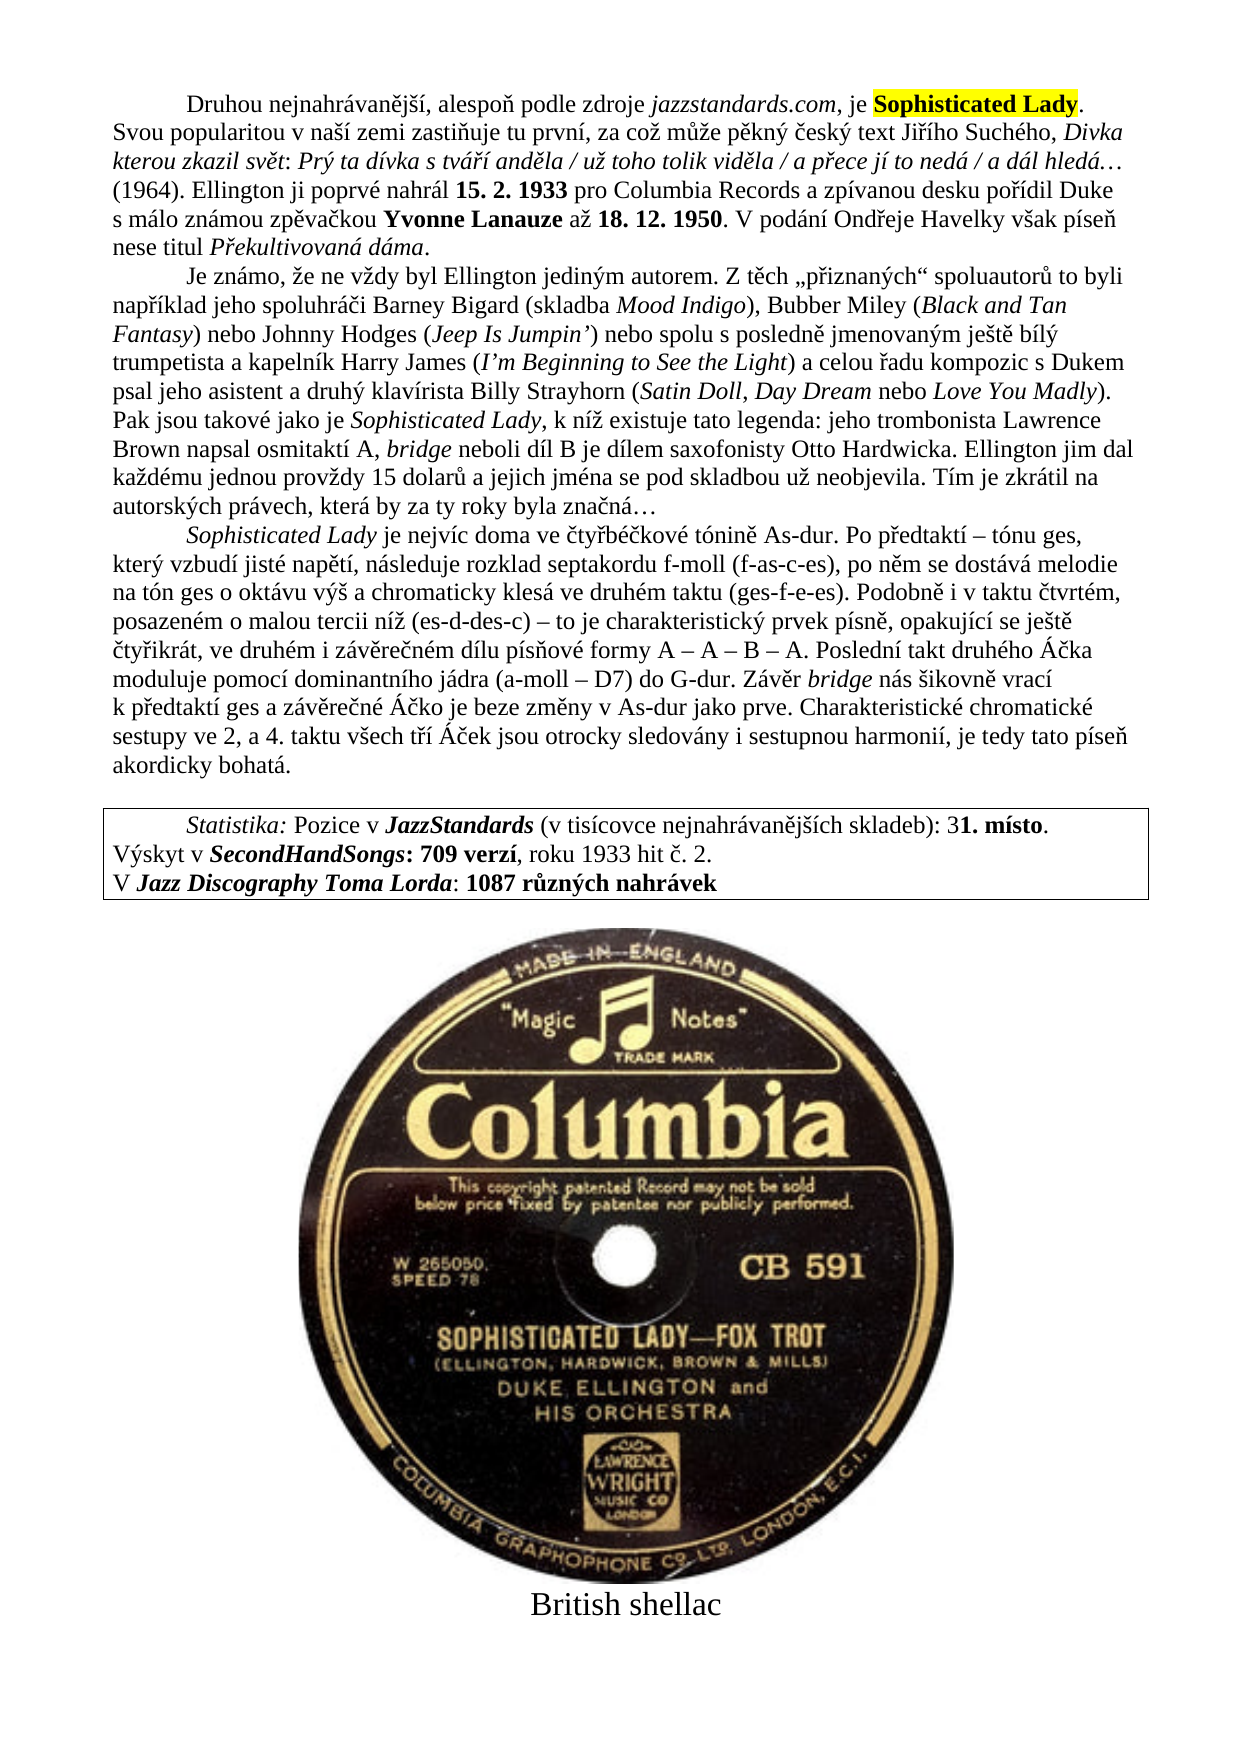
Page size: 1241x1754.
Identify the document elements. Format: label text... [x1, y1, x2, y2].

picture [298, 928, 954, 1584]
text Výskyt v SecondHandSongs: 709 verzí, roku 1933 hit č. 2. [112, 839, 1140, 865]
text Druhou nejnahrávanější, alespoň podle zdroje jazzstandards.com, je Sophisticated Lady. Svou popularitou v naší zemi zastiňuje tu první, za což může pěkný český text Jiřího Suchého, Divka kterou zkazil svět: Prý ta dívka s tváří anděla / už toho tolik viděla / a přece jí to nedá / a dál hledá… [112, 89, 1140, 175]
text Je známo, že ne vždy byl Ellington jediným autorem. Z těch „přiznaných“ spoluautorů to byli například jeho spoluhráči Barney Bigard (skladba Mood Indigo), Bubber Miley (Black and Tan Fantasy) nebo Johnny Hodges (Jeep Is Jumpin’) nebo spolu s posledně jmenovaným ještě bílý trumpetista a kapelník Harry James (I’m Beginning to See the Light) a celou řadu kompozic s Dukem psal jeho asistent a druhý klavírista Billy Strayhorn (Satin Doll, Day Dream nebo Love You Madly). Pak jsou takové jako je Sophisticated Lady, k níž existuje tato legenda: jeho trombonista Lawrence Brown napsal osmitaktí A, bridge neboli díl B je dílem saxofonisty Otto Hardwicka. Ellington jim dal každému jednou provždy 15 dolarů a jejich jména se pod skladbou už neobjevila. Tím je zkrátil na autorských právech, která by za ty roky byla značná… [112, 261, 1140, 520]
text (1964). Ellington ji poprvé nahrál 15. 2. 1933 pro Columbia Records a zpívanou desku pořídil Duke s málo známou zpěvačkou Yvonne Lanauze až 18. 12. 1950. V podání Ondřeje Havelky však píseň nese titul Překultivovaná dáma. [112, 175, 1140, 261]
text British shellac [112, 1584, 1140, 1622]
text Sophisticated Lady je nejvíc doma ve čtyřbéčkové tónině As-dur. Po předtaktí – tónu ges, který vzbudí jisté napětí, následuje rozklad septakordu f-moll (f-as-c-es), po něm se dostává melodie na tón ges o oktávu výš a chromaticky klesá ve druhém taktu (ges-f-e-es). Podobně i v taktu čtvrtém, posazeném o malou tercii níž (es-d-des-c) – to je charakteristický prvek písně, opakující se ještě čtyřikrát, ve druhém i závěrečném dílu písňové formy A – A – B – A. Poslední takt druhého Áčka moduluje pomocí dominantního jádra (a-moll – D7) do G-dur. Závěr bridge nás šikovně vrací k předtaktí ges a závěrečné Áčko je beze změny v As-dur jako prve. Charakteristické chromatické sestupy ve 2, a 4. taktu všech tří Áček jsou otrocky sledovány i sestupnou harmonií, je tedy tato píseň akordicky bohatá. [112, 520, 1140, 779]
text V Jazz Discography Toma Lorda: 1087 různých nahrávek [104, 865, 1148, 899]
text Statistika: Pozice v JazzStandards (v tisícovce nejnahrávanějších skladeb): 31. místo. [104, 809, 1148, 839]
